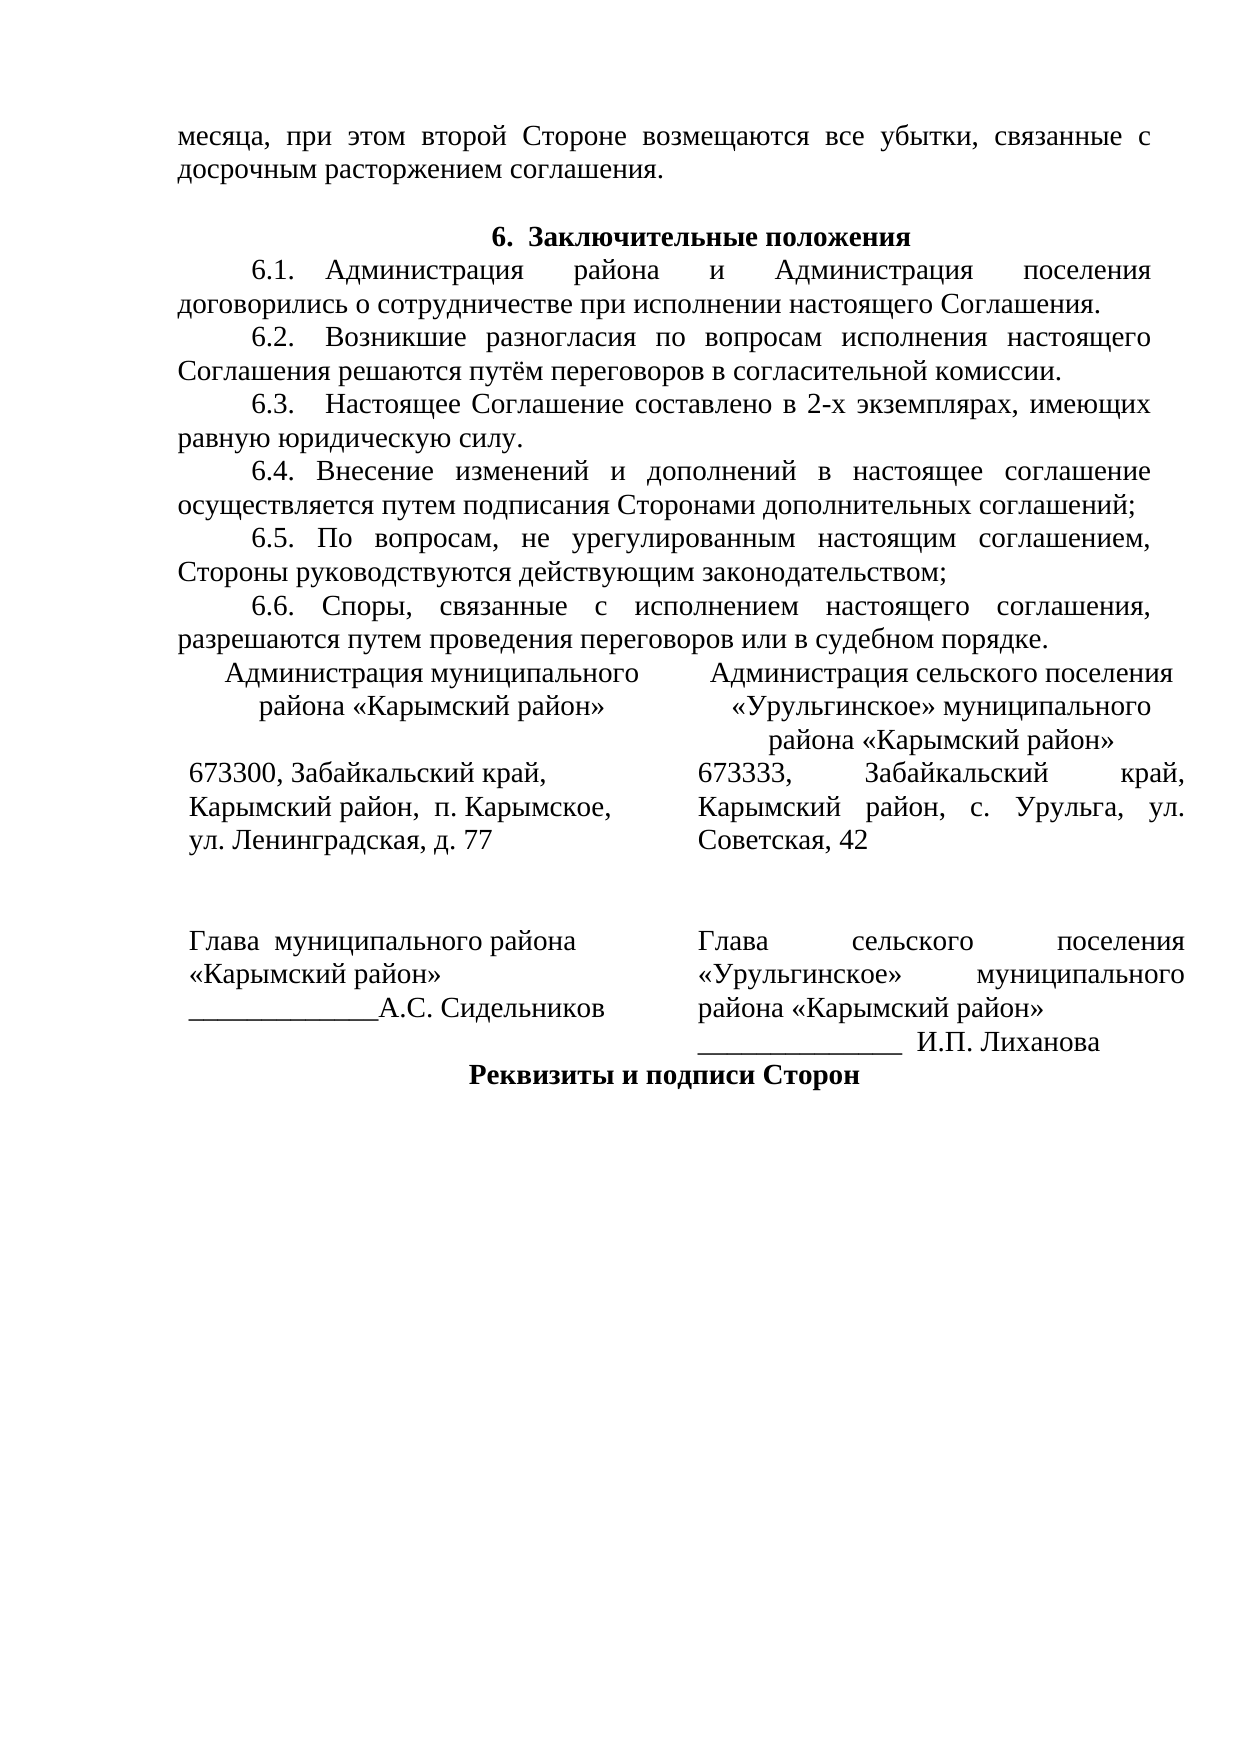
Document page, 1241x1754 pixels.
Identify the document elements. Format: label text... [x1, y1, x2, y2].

text 6.6. Споры, связанные с исполнением настоящего соглашения, разрешаются путем проведения переговоров или в судебном порядке. [177, 588, 1152, 655]
table_header Администрация муниципального района «Карымский район» 673300, Забайкальский край, Карымский район, п. Карымское, ул. Ленинградская, д. 77 Глава муниципального района «Карымский район» _____________А.С. Сидельников [177, 655, 686, 1057]
text Реквизиты и подписи Сторон [177, 1057, 1152, 1091]
text 6.5. По вопросам, не урегулированным настоящим соглашением, Стороны руководствуются действующим законодательством; [177, 521, 1152, 588]
text 6.3. Настоящее Соглашение составлено в 2-х экземплярах, имеющих равную юридическую силу. [177, 386, 1152, 453]
text 6. Заключительные положения [177, 219, 1152, 252]
text 6.4. Внесение изменений и дополнений в настоящее соглашение осуществляется путем подписания Сторонами дополнительных соглашений; [177, 453, 1152, 521]
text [177, 118, 1152, 185]
text 6.1. Администрация района и Администрация поселения договорились о сотрудничестве при исполнении настоящего Соглашения. [177, 252, 1152, 319]
text 6.2. Возникшие разногласия по вопросам исполнения настоящего Соглашения решаются путём переговоров в согласительной комиссии. [177, 319, 1152, 386]
table_header Администрация сельского поселения «Урульгинское» муниципального района «Карымский район» 673333, Забайкальский край, Карымский район, с. Урульга, ул. Советская, 42 Глава сельского поселения «Урульгинское» муниципального района «Карымский район» ______________ И.П. Лиханова [686, 655, 1196, 1057]
